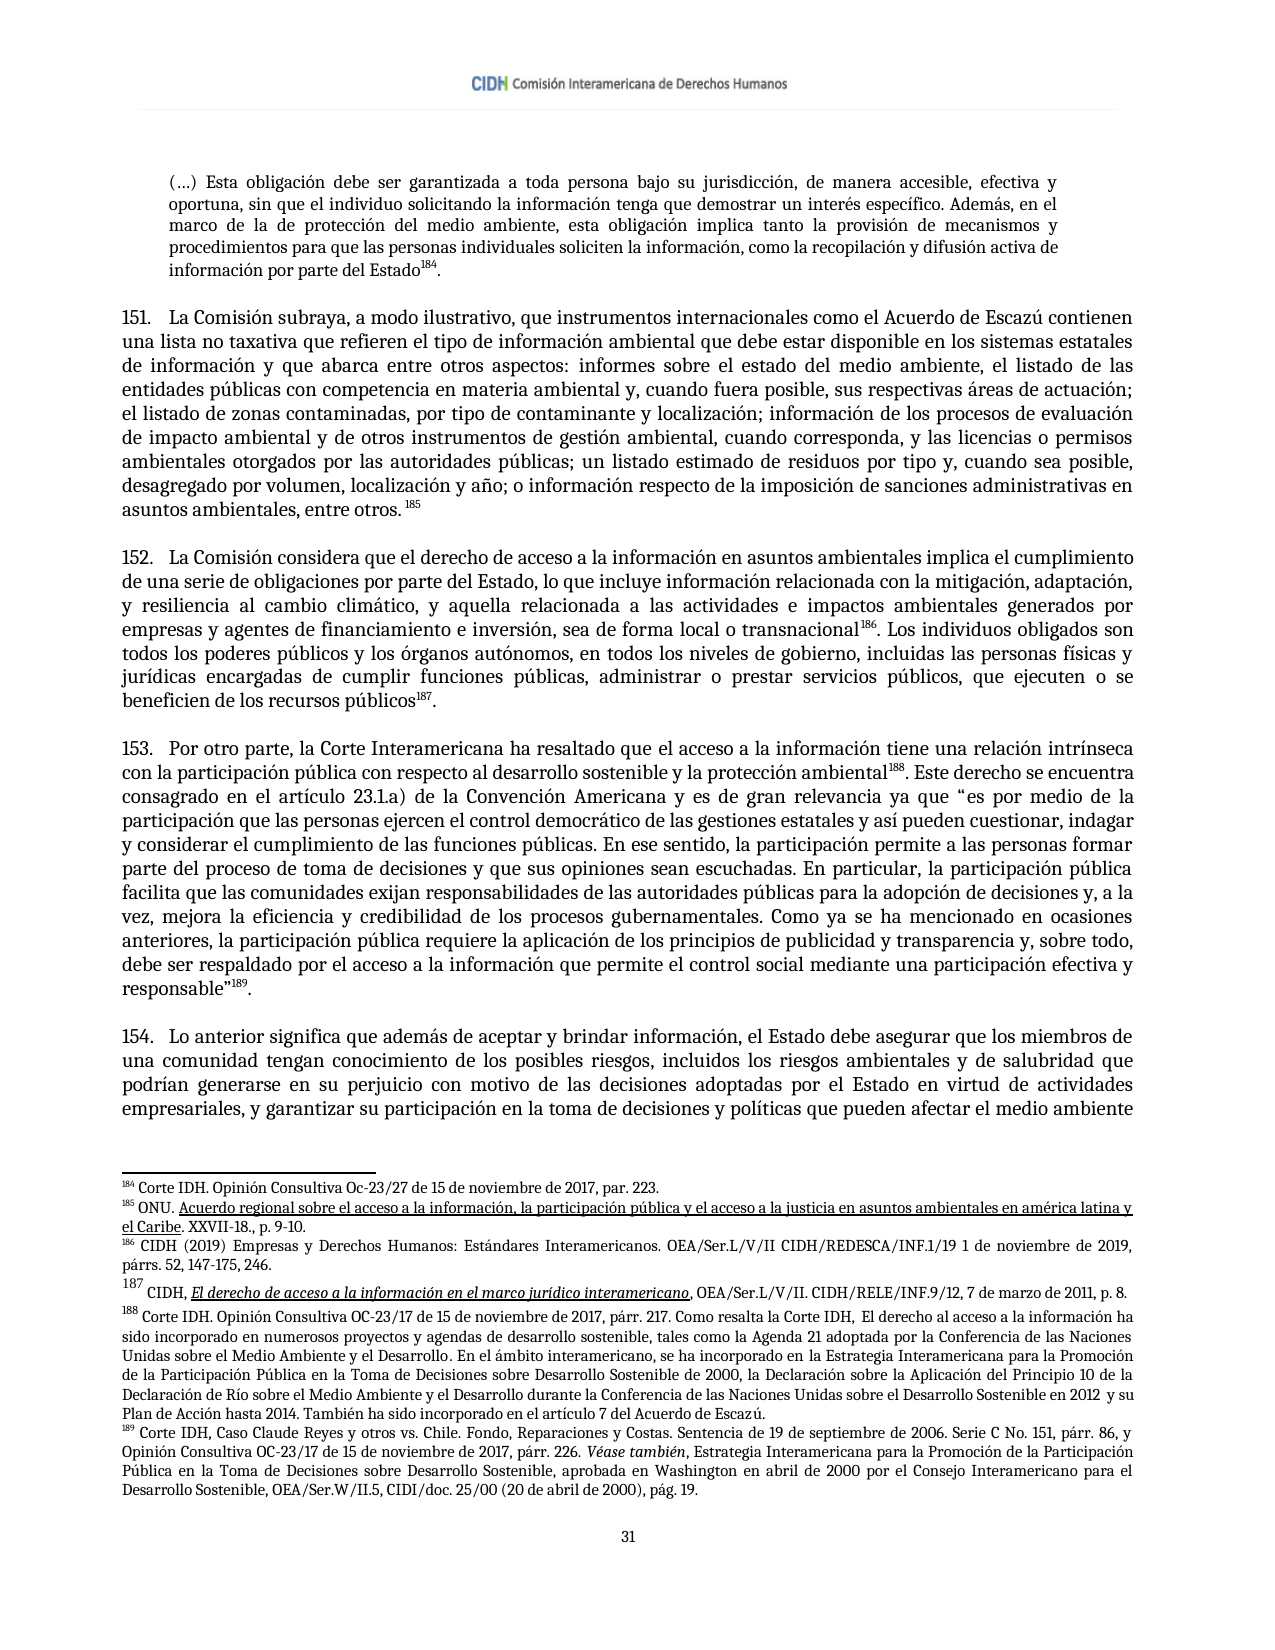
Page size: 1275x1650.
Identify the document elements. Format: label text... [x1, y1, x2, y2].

list Por otro parte, la Corte Interamericana ha resaltado que el acceso a la información tiene una relación intrínseca con la participación pública con respecto al desarrollo sostenible y la protección ambiental. Este derecho se encuentra consagrado en el artículo 23.1.a) de la Convención Americana y es de gran relevancia ya que “es por medio de la participación que las personas ejercen el control democrático de las gestiones estatales y así pueden cuestionar, indagar y considerar el cumplimiento de las funciones públicas. En ese sentido, la participación permite a las personas formar parte del proceso de toma de decisiones y que sus opiniones sean escuchadas. En particular, la participación pública facilita que las comunidades exijan responsabilidades de las autoridades públicas para la adopción de decisiones y, a la vez, mejora la eficiencia y credibilidad de los procesos gubernamentales. Como ya se ha mencionado en ocasiones anteriores, la participación pública requiere la aplicación de los principios de publicidad y transparencia y, sobre todo, debe ser respaldado por el acceso a la información que permite el control social mediante una participación efectiva y responsable”. [122, 737, 1134, 1001]
picture [466, 75, 790, 93]
list La Comisión considera que el derecho de acceso a la información en asuntos ambientales implica el cumplimiento de una serie de obligaciones por parte del Estado, lo que incluye información relacionada con la mitigación, adaptación, y resiliencia al cambio climático, y aquella relacionada a las actividades e impactos ambientales generados por empresas y agentes de financiamiento e inversión, sea de forma local o transnacional. Los individuos obligados son todos los poderes públicos y los órganos autónomos, en todos los niveles de gobierno, incluidas las personas físicas y jurídicas encargadas de cumplir funciones públicas, administrar o prestar servicios públicos, que ejecuten o se beneficien de los recursos públicos. [122, 545, 1134, 713]
text (…) Esta obligación debe ser garantizada a toda persona bajo su jurisdicción, de manera accesible, efectiva y oportuna, sin que el individuo solicitando la información tenga que demostrar un interés específico. Además, en el marco de la de protección del medio ambiente, esta obligación implica tanto la provisión de mecanismos y procedimientos para que las personas individuales soliciten la información, como la recopilación y difusión activa de información por parte del Estado. [169, 172, 1059, 282]
list Lo anterior significa que además de aceptar y brindar información, el Estado debe asegurar que los miembros de una comunidad tengan conocimiento de los posibles riesgos, incluidos los riesgos ambientales y de salubridad que podrían generarse en su perjuicio con motivo de las decisiones adoptadas por el Estado en virtud de actividades empresariales, y garantizar su participación en la toma de decisiones y políticas que pueden afectar el medio ambiente y su salud, sin discriminación, de manera equitativa, significativa y transparente, para lo cual previamente deben haber garantizado el acceso a la información relevante. [122, 1024, 1134, 1120]
list La Comisión subraya, a modo ilustrativo, que instrumentos internacionales como el Acuerdo de Escazú contienen una lista no taxativa que refieren el tipo de información ambiental que debe estar disponible en los sistemas estatales de información y que abarca entre otros aspectos: informes sobre el estado del medio ambiente, el listado de las entidades públicas con competencia en materia ambiental y, cuando fuera posible, sus respectivas áreas de actuación; el listado de zonas contaminadas, por tipo de contaminante y localización; información de los procesos de evaluación de impacto ambiental y de otros instrumentos de gestión ambiental, cuando corresponda, y las licencias o permisos ambientales otorgados por las autoridades públicas; un listado estimado de residuos por tipo y, cuando sea posible, desagregado por volumen, localización y año; o información respecto de la imposición de sanciones administrativas en asuntos ambientales, entre otros. [122, 306, 1134, 521]
